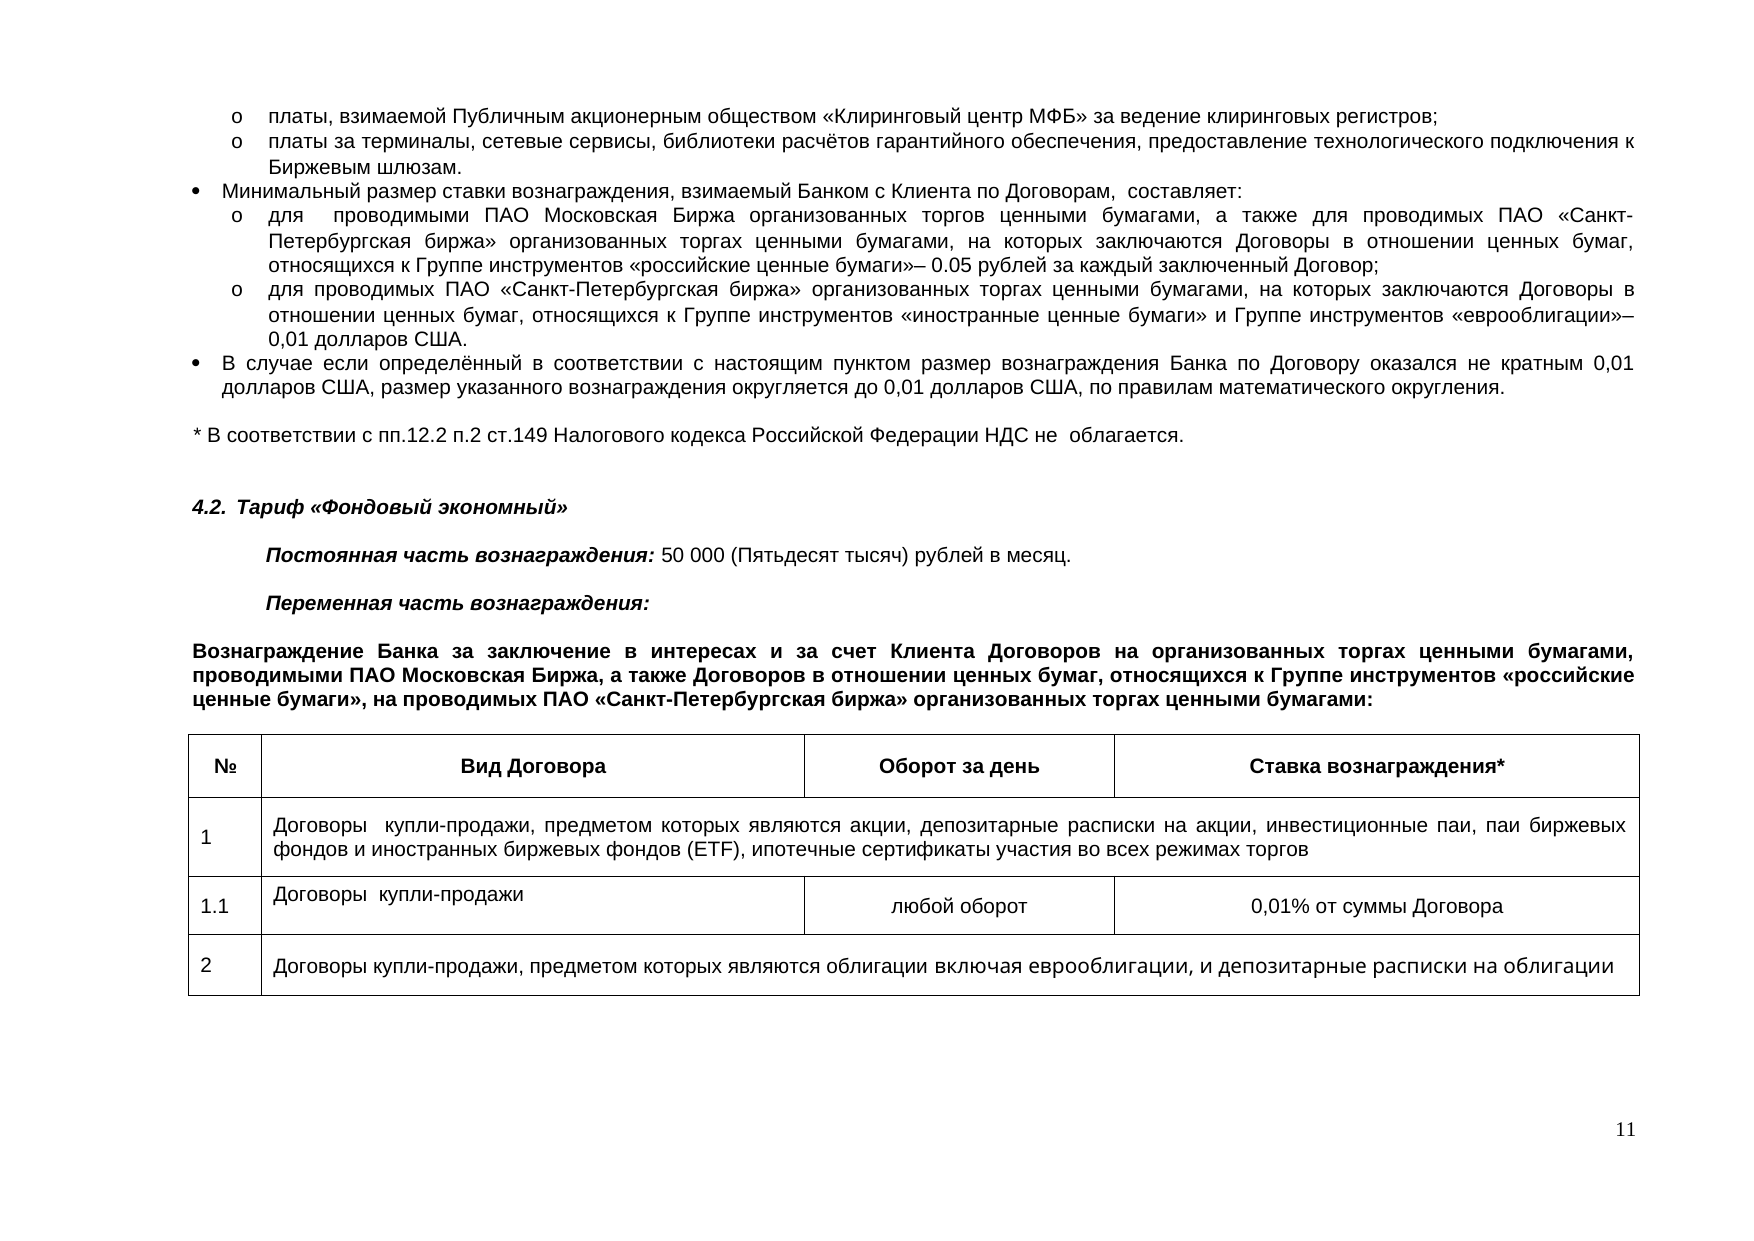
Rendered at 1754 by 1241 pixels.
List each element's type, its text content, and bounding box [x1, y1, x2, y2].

list Тариф «Фондовый экономный» [118, 495, 1636, 519]
list В случае если определённый в соответствии с настоящим пунктом размер вознаграждения Банка по Договору оказался не кратным 0,01 долларов США, размер указанного вознаграждения округляется до 0,01 долларов США, по правилам математического округления. [192, 351, 1636, 399]
table_cell 1 [189, 798, 261, 876]
table_cell Договоры купли-продажи, предметом которых являются акции, депозитарные расписки на акции, инвестиционные паи, паи биржевых фондов и иностранных биржевых фондов (ETF), ипотечные сертификаты участия во всех режимах торгов [262, 798, 1639, 876]
table_cell 2 [189, 935, 261, 994]
table_cell любой оборот [805, 877, 1114, 934]
table_header Ставка вознаграждения* [1115, 735, 1639, 797]
text * В соответствии с пп.12.2 п.2 ст.149 Налогового кодекса Российской Федерации НДС не облагается. [156, 423, 1636, 447]
text Постоянная часть вознаграждения: 50 000 (Пятьдесят тысяч) рублей в месяц. [192, 543, 1636, 567]
table_cell 0,01% от суммы Договора [1115, 877, 1639, 934]
text Вознаграждение Банка за заключение в интересах и за счет Клиента Договоров на организованных торгах ценными бумагами, проводимыми ПАО Московская Биржа, а также Договоров в отношении ценных бумаг, относящихся к Группе инструментов «российские ценные бумаги», на проводимых ПАО «Санкт-Петербургская биржа» организованных торгах ценными бумагами: [192, 638, 1636, 710]
table_header Вид Договора [262, 735, 804, 797]
table_header № [189, 735, 261, 797]
table_cell Договоры купли-продажи [262, 877, 804, 934]
list Минимальный размер ставки вознаграждения, взимаемый Банком с Клиента по Договорам, составляет: [192, 179, 1636, 203]
list платы за терминалы, сетевые сервисы, библиотеки расчётов гарантийного обеспечения, предоставление технологического подключения к Биржевым шлюзам. [231, 129, 1636, 179]
table_cell Договоры купли-продажи, предметом которых являются облигации включая еврооблигации, и депозитарные расписки на облигации [262, 935, 1639, 994]
table_header Оборот за день [805, 735, 1114, 797]
list для проводимыми ПАО Московская Биржа организованных торгов ценными бумагами, а также для проводимых ПАО «Санкт-Петербургская биржа» организованных торгах ценными бумагами, на которых заключаются Договоры в отношении ценных бумаг, относящихся к Группе инструментов «российские ценные бумаги»– 0.05 рублей за каждый заключенный Договор; [231, 203, 1636, 277]
text Переменная часть вознаграждения: [192, 591, 1636, 614]
list платы, взимаемой Публичным акционерным обществом «Клиринговый центр МФБ» за ведение клиринговых регистров; [231, 103, 1636, 129]
table_cell 1.1 [189, 877, 261, 934]
list для проводимых ПАО «Санкт-Петербургская биржа» организованных торгах ценными бумагами, на которых заключаются Договоры в отношении ценных бумаг, относящихся к Группе инструментов «иностранные ценные бумаги» и Группе инструментов «еврооблигации»– 0,01 долларов США. [231, 277, 1636, 351]
